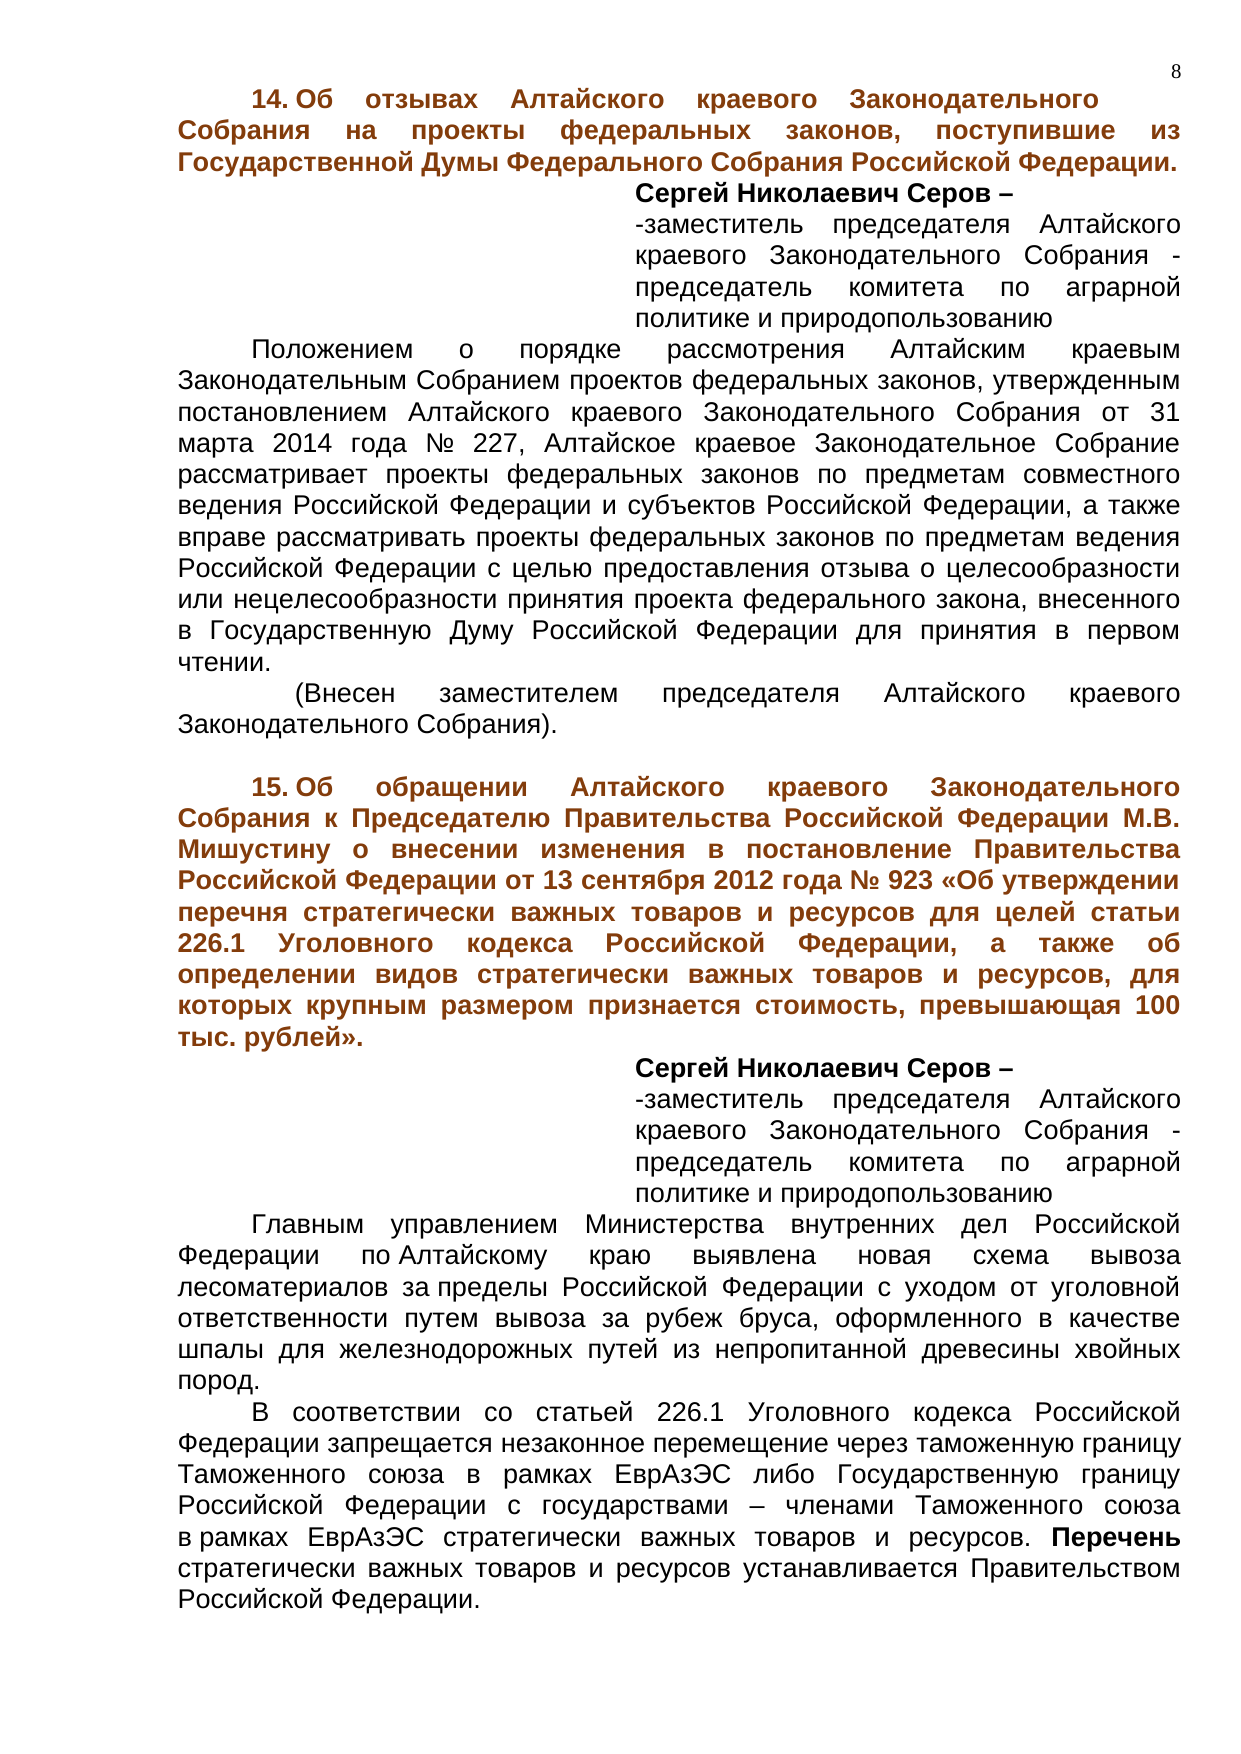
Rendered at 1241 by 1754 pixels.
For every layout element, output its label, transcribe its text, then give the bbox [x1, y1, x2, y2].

text Сергей Николаевич Серов – [635, 177, 1181, 208]
text Положением о порядке рассмотрения Алтайским краевым Законодательным Собранием проектов федеральных законов, утвержденным постановлением Алтайского краевого Законодательного Собрания от 31 марта 2014 года № 227, Алтайское краевое Законодательное Собрание рассматривает проекты федеральных законов по предметам совместного ведения Российской Федерации и субъектов Российской Федерации, а также вправе рассматривать проекты федеральных законов по предметам ведения Российской Федерации с целью предоставления отзыва о целесообразности или нецелесообразности принятия проекта федерального закона, внесенного в Государственную Думу Российской Федерации для принятия в первом чтении. [177, 333, 1181, 677]
text Главным управлением Министерства внутренних дел Российской Федерации по Алтайскому краю выявлена новая схема вывоза лесоматериалов за пределы Российской Федерации с уходом от уголовной ответственности путем вывоза за рубеж бруса, оформленного в качестве шпалы для железнодорожных путей из непропитанной древесины хвойных пород. [177, 1208, 1181, 1396]
text (Внесен заместителем председателя Алтайского краевого Законодательного Собрания). [177, 677, 1181, 739]
text Сергей Николаевич Серов – [635, 1052, 1181, 1083]
text -заместитель председателя Алтайского краевого Законодательного Собрания -председатель комитета по аграрной политике и природопользованию [635, 1083, 1181, 1208]
list Об отзывах Алтайского краевого Законодательного Собрания на проекты федеральных законов, поступившие из Государственной Думы Федерального Собрания Российской Федерации. [177, 83, 1181, 177]
list Об обращении Алтайского краевого Законодательного Собрания к Председателю Правительства Российской Федерации М.В. Мишустину о внесении изменения в постановление Правительства Российской Федерации от 13 сентября 2012 года № 923 «Об утверждении перечня стратегически важных товаров и ресурсов для целей статьи 226.1 Уголовного кодекса Российской Федерации, а также об определении видов стратегически важных товаров и ресурсов, для которых крупным размером признается стоимость, превышающая 100 тыс. рублей». [177, 771, 1181, 1052]
text В соответствии со статьей 226.1 Уголовного кодекса Российской Федерации запрещается незаконное перемещение через таможенную границу Таможенного союза в рамках ЕврАзЭС либо Государственную границу Российской Федерации с государствами – членами Таможенного союза в рамках ЕврАзЭС стратегически важных товаров и ресурсов. Перечень стратегически важных товаров и ресурсов устанавливается Правительством Российской Федерации. [177, 1396, 1181, 1614]
text -заместитель председателя Алтайского краевого Законодательного Собрания -председатель комитета по аграрной политике и природопользованию [635, 208, 1181, 333]
